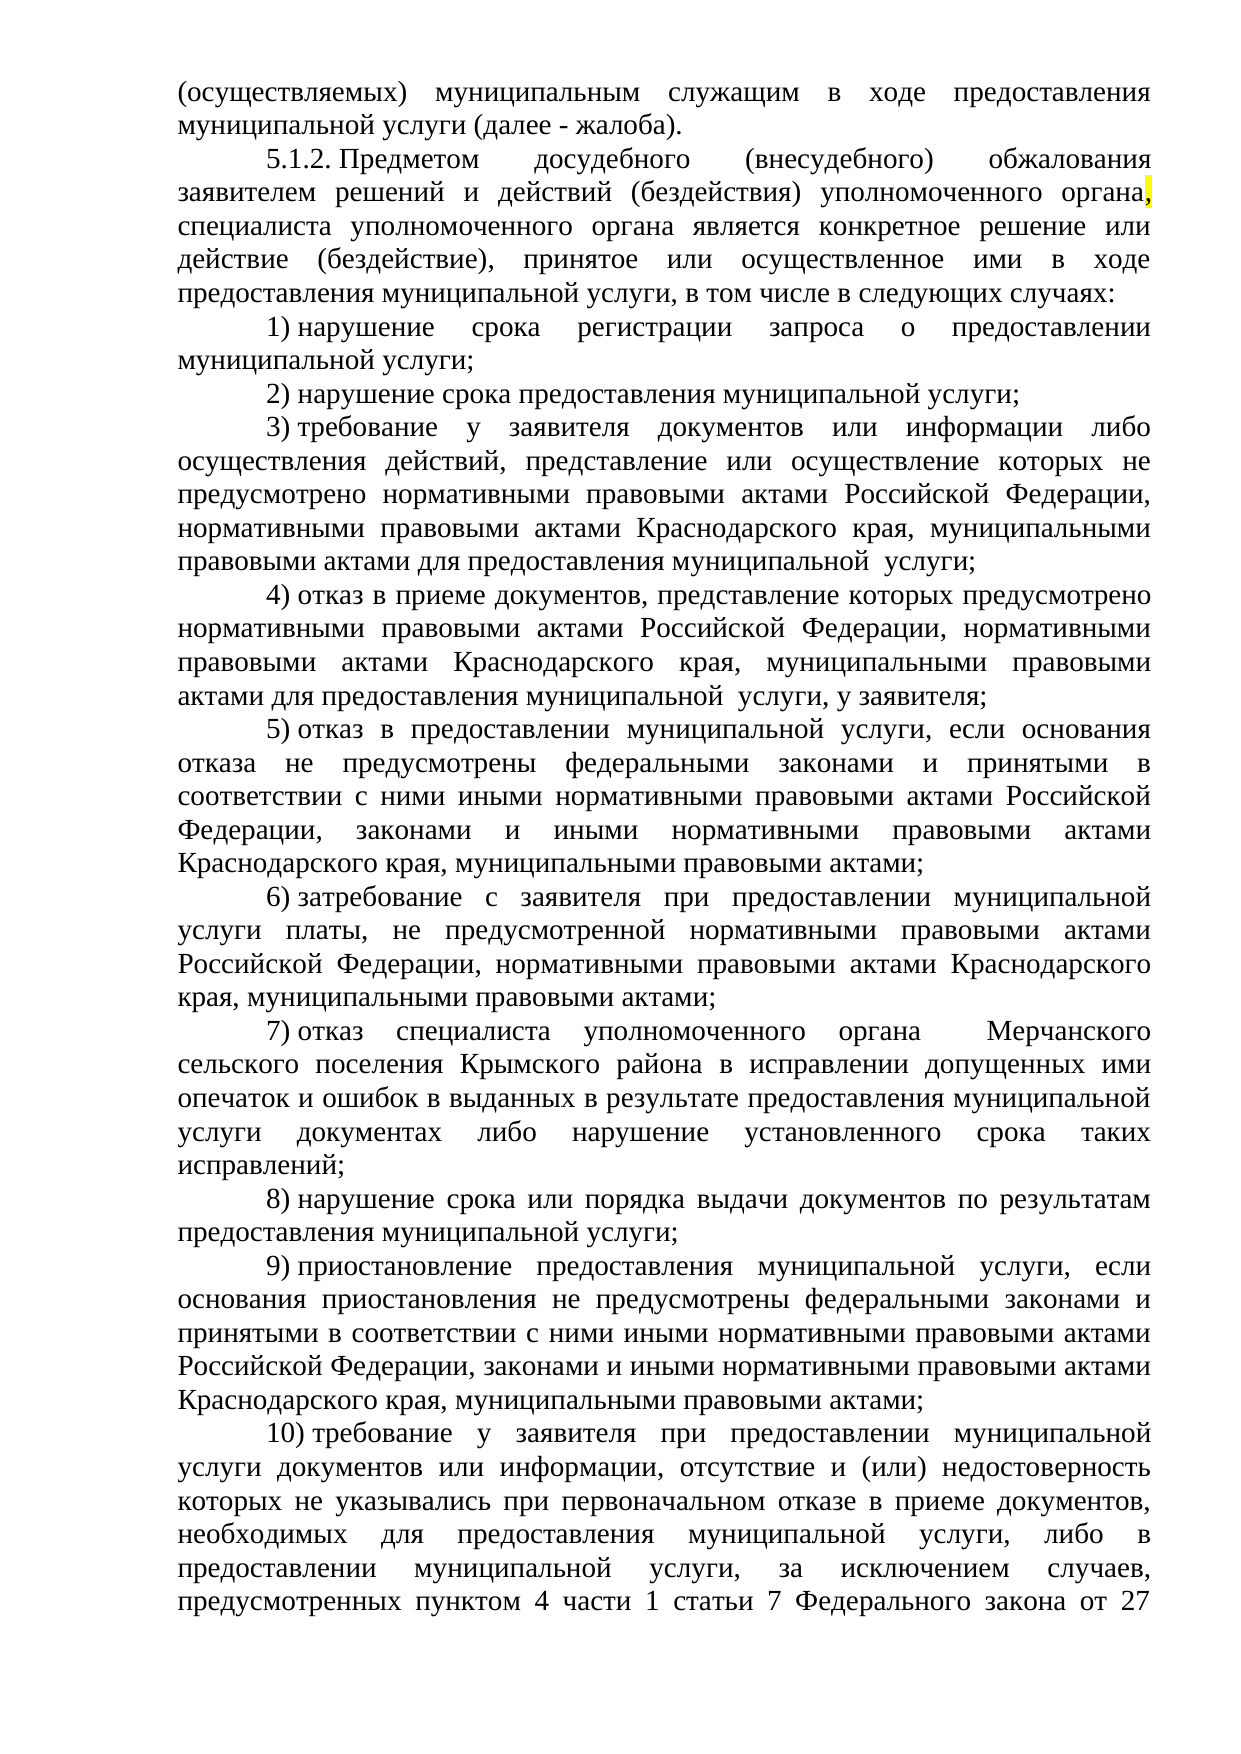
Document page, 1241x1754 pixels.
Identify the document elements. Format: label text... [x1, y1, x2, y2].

text 5.1.2. Предметом досудебного (внесудебного) обжалования заявителем решений и действий (бездействия) уполномоченного органа, специалиста уполномоченного органа является конкретное решение или действие (бездействие), принятое или осуществленное ими в ходе предоставления муниципальной услуги, в том числе в следующих случаях: [177, 141, 1152, 309]
text 4) отказ в приеме документов, представление которых предусмотрено нормативными правовыми актами Российской Федерации, нормативными правовыми актами Краснодарского края, муниципальными правовыми актами для предоставления муниципальной услуги, у заявителя; [177, 577, 1152, 711]
text 3) требование у заявителя документов или информации либо осуществления действий, представление или осуществление которых не предусмотрено нормативными правовыми актами Российской Федерации, нормативными правовыми актами Краснодарского края, муниципальными правовыми актами для предоставления муниципальной услуги; [177, 409, 1152, 577]
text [177, 1416, 1152, 1617]
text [177, 74, 1152, 141]
text 1) нарушение срока регистрации запроса о предоставлении муниципальной услуги; [177, 309, 1152, 376]
text 7) отказ специалиста уполномоченного органа Мерчанского сельского поселения Крымского района в исправлении допущенных ими опечаток и ошибок в выданных в результате предоставления муниципальной услуги документах либо нарушение установленного срока таких исправлений; [177, 1047, 1152, 1181]
text 9) приостановление предоставления муниципальной услуги, если основания приостановления не предусмотрены федеральными законами и принятыми в соответствии с ними иными нормативными правовыми актами Российской Федерации, законами и иными нормативными правовыми актами Краснодарского края, муниципальными правовыми актами; [177, 1248, 1152, 1416]
text 8) нарушение срока или порядка выдачи документов по результатам предоставления муниципальной услуги; [177, 1181, 1152, 1248]
text 2) нарушение срока предоставления муниципальной услуги; [177, 376, 1152, 409]
text 5) отказ в предоставлении муниципальной услуги, если основания отказа не предусмотрены федеральными законами и принятыми в соответствии с ними иными нормативными правовыми актами Российской Федерации, законами и иными нормативными правовыми актами Краснодарского края, муниципальными правовыми актами; [177, 711, 1152, 879]
text 6) затребование с заявителя при предоставлении муниципальной услуги платы, не предусмотренной нормативными правовыми актами Российской Федерации, нормативными правовыми актами Краснодарского края, муниципальными правовыми актами; [177, 879, 1152, 1013]
